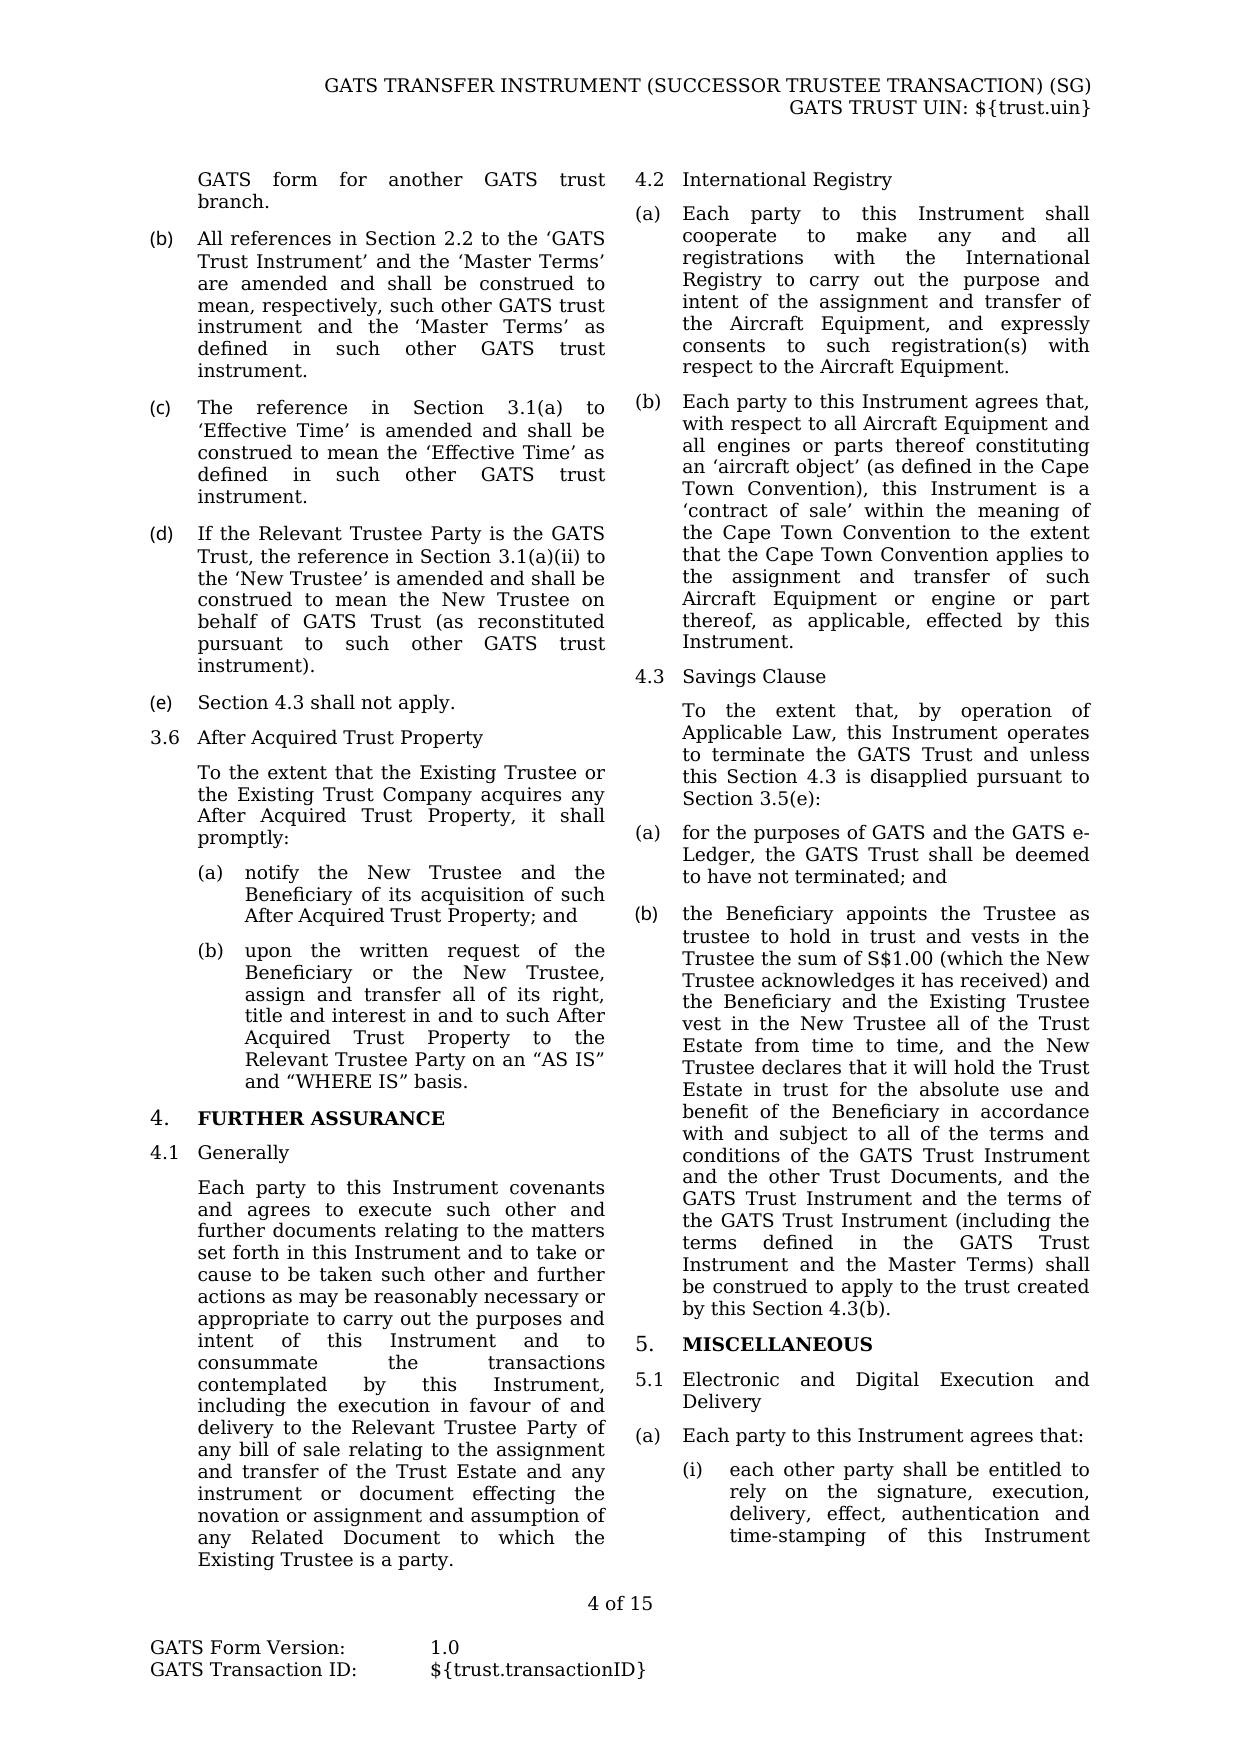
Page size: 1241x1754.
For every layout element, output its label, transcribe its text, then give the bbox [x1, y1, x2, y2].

list the Beneficiary appoints the Trustee as trustee to hold in trust and vests in the Trustee the sum of S$1.00 (which the New Trustee acknowledges it has received) and the Beneficiary and the Existing Trustee vest in the New Trustee all of the Trust Estate from time to time, and the New Trustee declares that it will hold the Trust Estate in trust for the absolute use and benefit of the Beneficiary in accordance with and subject to all of the terms and conditions of the GATS Trust Instrument and the other Trust Documents, and the GATS Trust Instrument and the terms of the GATS Trust Instrument (including the terms defined in the GATS Trust Instrument and the Master Terms) shall be construed to apply to the trust created by this Section 4.3(b). [635, 900, 1090, 1319]
list The reference in Section 3.1(a) to ‘Effective Time’ is amended and shall be construed to mean the ‘Effective Time’ as defined in such other GATS trust instrument. [150, 394, 605, 508]
list notify the New Trustee and the Beneficiary of its acquisition of such After Acquired Trust Property; and [197, 862, 605, 927]
text Each party to this Instrument covenants and agrees to execute such other and further documents relating to the matters set forth in this Instrument and to take or cause to be taken such other and further actions as may be reasonably necessary or appropriate to carry out the purposes and intent of this Instrument and to consummate the transactions contemplated by this Instrument, including the execution in favour of and delivery to the Relevant Trustee Party of any bill of sale relating to the assignment and transfer of the Trust Estate and any instrument or document effecting the novation or assignment and assumption of any Related Document to which the Existing Trustee is a party. [197, 1177, 605, 1570]
list Electronic and Digital Execution and Delivery [635, 1369, 1090, 1413]
list Section 4.3 shall not apply. [150, 689, 605, 715]
list Miscellaneous [635, 1332, 1090, 1356]
list Further Assurance [150, 1106, 605, 1130]
list All references in Section 2.2 to the ‘GATS Trust Instrument’ and the ‘Master Terms’ are amended and shall be construed to mean, respectively, such other GATS trust instrument and the ‘Master Terms’ as defined in such other GATS trust instrument. [150, 225, 605, 382]
list for the purposes of GATS and the GATS e-Ledger, the GATS Trust shall be deemed to have not terminated; and [635, 822, 1090, 888]
list Each party to this Instrument shall cooperate to make any and all registrations with the International Registry to carry out the purpose and intent of the assignment and transfer of the Aircraft Equipment, and expressly consents to such registration(s) with respect to the Aircraft Equipment. [635, 203, 1090, 378]
list Each party to this Instrument agrees that: [635, 1425, 1090, 1447]
text To the extent that the Existing Trustee or the Existing Trust Company acquires any After Acquired Trust Property, it shall promptly: [197, 762, 605, 849]
list Savings Clause [635, 666, 1090, 688]
list Generally [150, 1142, 605, 1164]
list International Registry [635, 169, 1090, 191]
list upon the written request of the Beneficiary or the New Trustee, assign and transfer all of its right, title and interest in and to such After Acquired Trust Property to the Relevant Trustee Party on an “AS IS” and “WHERE IS” basis. [197, 940, 605, 1093]
list Each party to this Instrument agrees that, with respect to all Aircraft Equipment and all engines or parts thereof constituting an ‘aircraft object’ (as defined in the Cape Town Convention), this Instrument is a ‘contract of sale’ within the meaning of the Cape Town Convention to the extent that the Cape Town Convention applies to the assignment and transfer of such Aircraft Equipment or engine or part thereof, as applicable, effected by this Instrument. [635, 391, 1090, 653]
list After Acquired Trust Property [150, 727, 605, 749]
text To the extent that, by operation of Applicable Law, this Instrument operates to terminate the GATS Trust and unless this Section 4.3 is disapplied pursuant to Section 3.5(e): [682, 700, 1090, 810]
list If the Relevant Trustee Party is the GATS Trust, the reference in Section 3.1(a)(ii) to the ‘New Trustee’ is amended and shall be construed to mean the New Trustee on behalf of GATS Trust (as reconstituted pursuant to such other GATS trust instrument). [150, 520, 605, 677]
